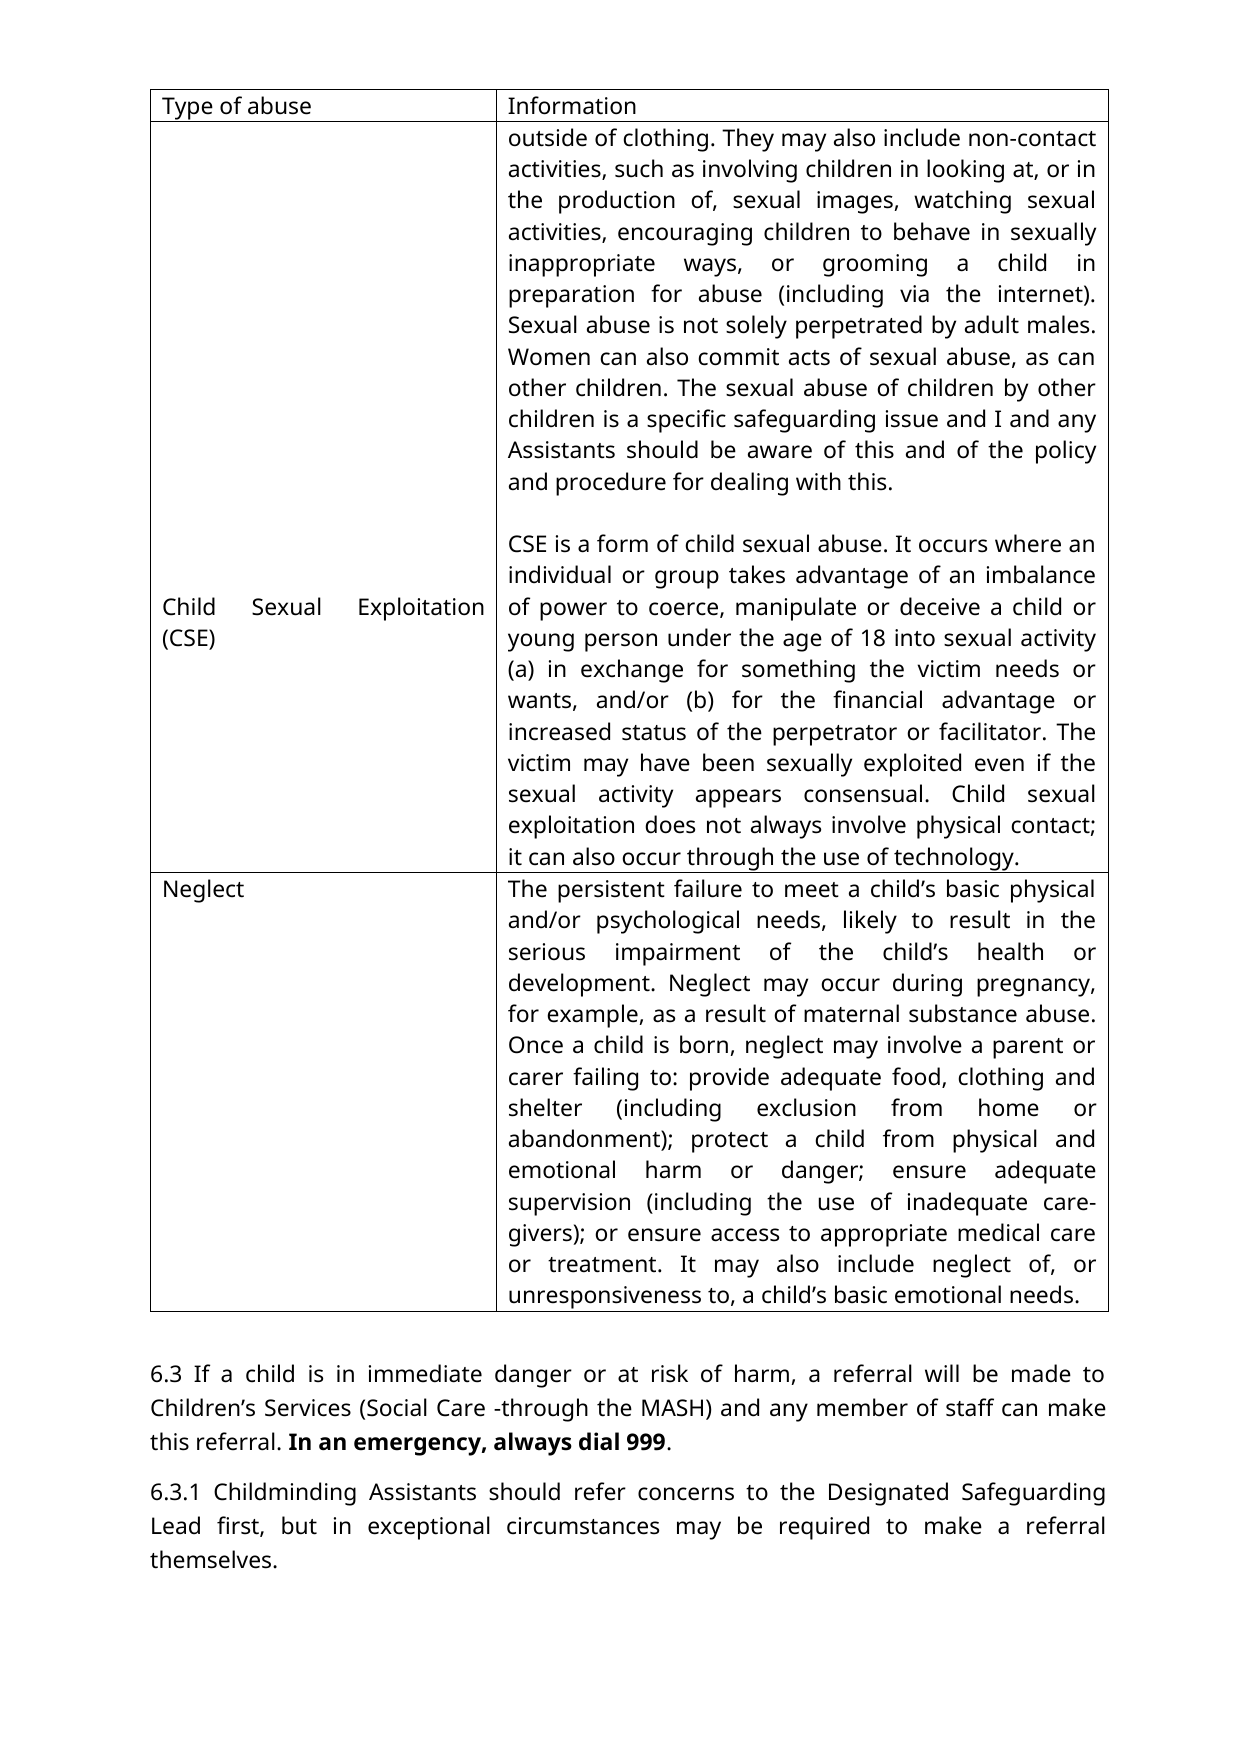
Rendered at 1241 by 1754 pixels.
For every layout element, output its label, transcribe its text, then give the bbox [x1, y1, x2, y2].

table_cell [151, 122, 496, 872]
text 6.3.1 Childminding Assistants should refer concerns to the Designated Safeguarding Lead first, but in exceptional circumstances may be required to make a referral themselves. [150, 1476, 1107, 1575]
table_header Type of abuse [151, 90, 496, 121]
text 6.3 If a child is in immediate danger or at risk of harm, a referral will be made to Children’s Services (Social Care -through the MASH) and any member of staff can make this referral. In an emergency, always dial 999. [150, 1358, 1107, 1457]
table_header Information [497, 90, 1108, 121]
table_cell The persistent failure to meet a child’s basic physical and/or psychological needs, likely to result in the serious impairment of the child’s health or development. Neglect may occur during pregnancy, for example, as a result of maternal substance abuse. Once a child is born, neglect may involve a parent or carer failing to: provide adequate food, clothing and shelter (including exclusion from home or abandonment); protect a child from physical and emotional harm or danger; ensure adequate supervision (including the use of inadequate care-givers); or ensure access to appropriate medical care or treatment. It may also include neglect of, or unresponsiveness to, a child’s basic emotional needs. [497, 873, 1108, 1311]
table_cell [497, 122, 1108, 872]
table_cell Neglect [151, 873, 496, 1311]
